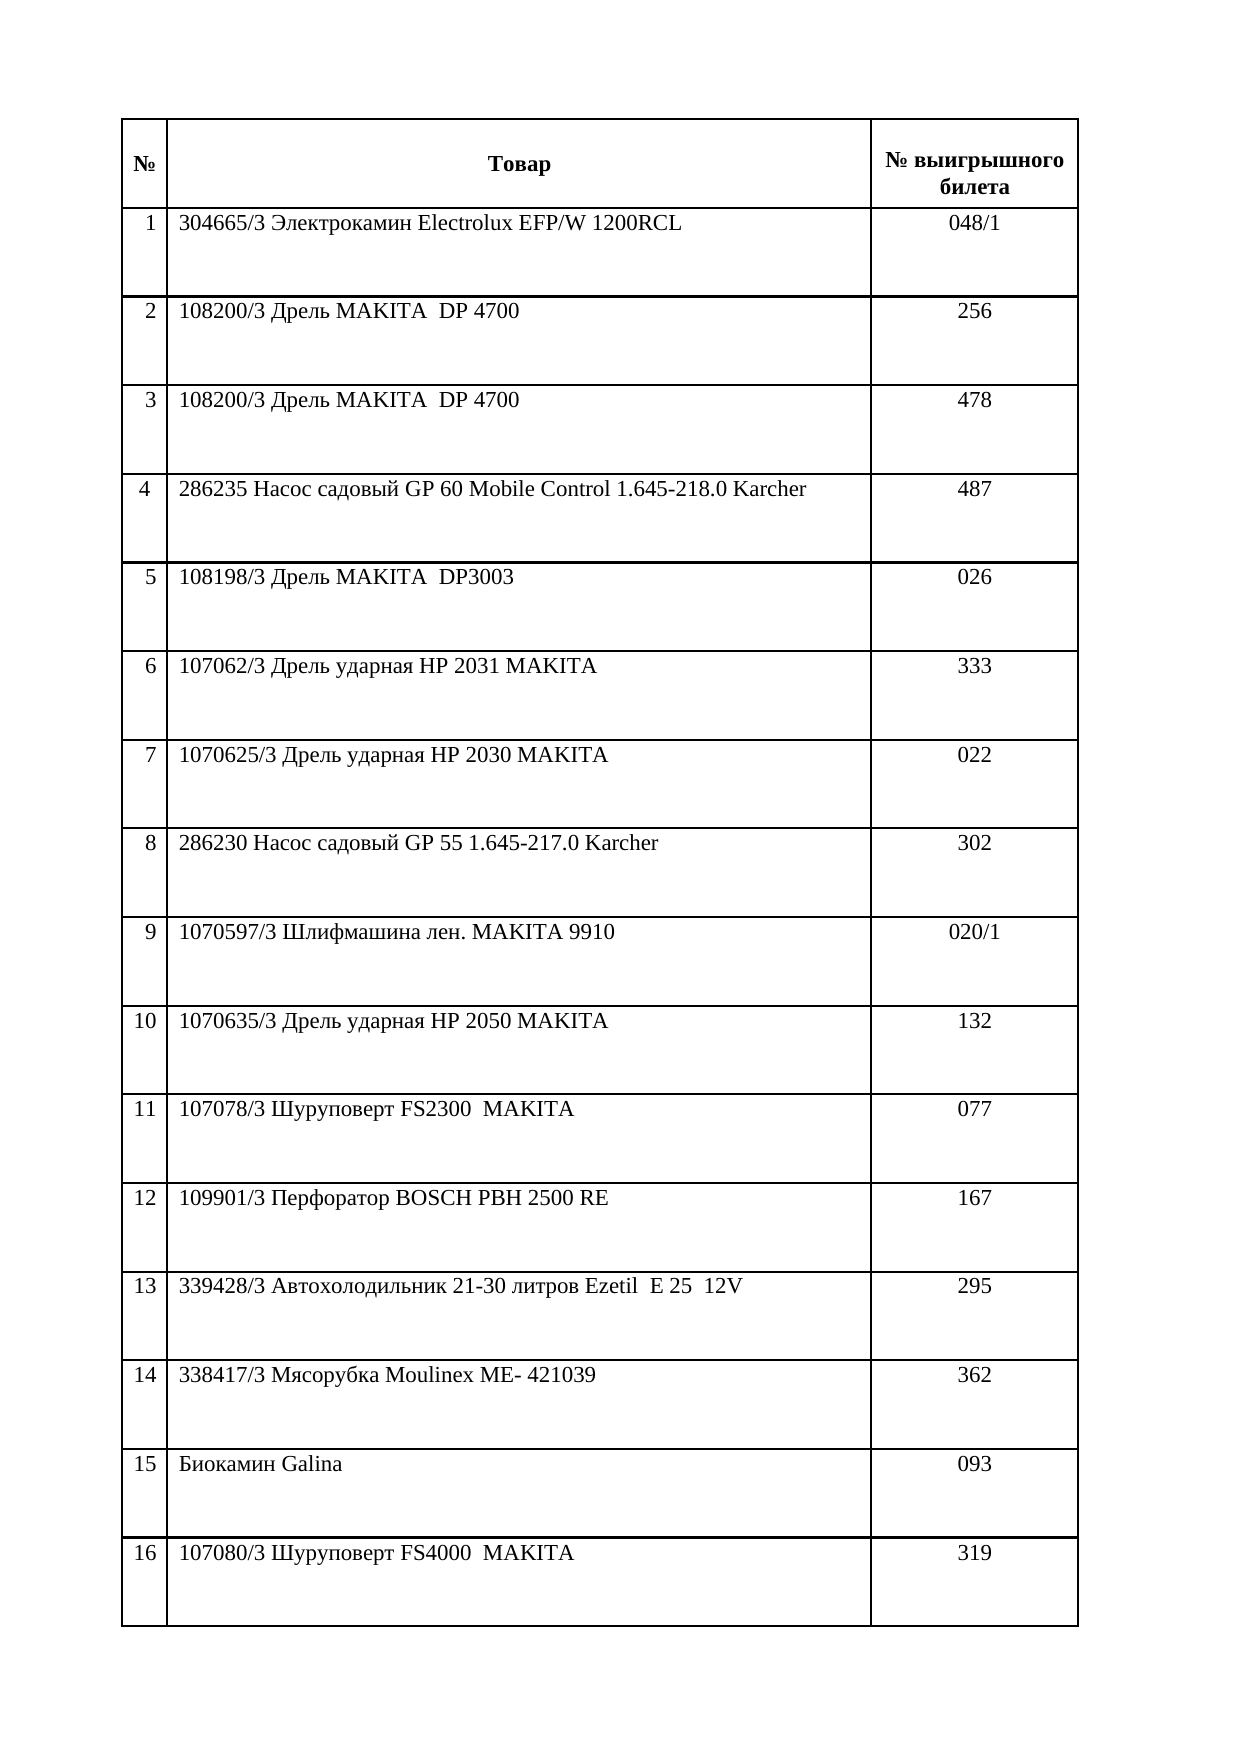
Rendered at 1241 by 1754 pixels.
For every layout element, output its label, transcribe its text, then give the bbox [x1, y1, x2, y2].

table_cell 295 [872, 1273, 1077, 1359]
table_cell 107080/3 Шуруповерт FS4000 MAKITA [168, 1539, 870, 1625]
table_cell 7 [123, 741, 166, 827]
table_cell 9 [123, 918, 166, 1004]
table_cell 022 [872, 741, 1077, 827]
table_cell 6 [123, 652, 166, 739]
table_cell 107078/3 Шуруповерт FS2300 MAKITA [168, 1095, 870, 1182]
table_cell 132 [872, 1007, 1077, 1093]
table_cell 362 [872, 1361, 1077, 1448]
table_cell 15 [123, 1450, 166, 1536]
table_cell 2 [123, 298, 166, 384]
table_cell 8 [123, 829, 166, 916]
table_cell 077 [872, 1095, 1077, 1182]
table_cell 5 [123, 564, 166, 650]
table_cell 107062/3 Дрель ударная HP 2031 MAKITA [168, 652, 870, 739]
table_cell Биокамин Galina [168, 1450, 870, 1536]
table_cell 1070635/3 Дрель ударная HP 2050 MAKITA [168, 1007, 870, 1093]
table_cell 333 [872, 652, 1077, 739]
table_cell 12 [123, 1184, 166, 1271]
table_cell 020/1 [872, 918, 1077, 1004]
table_cell 167 [872, 1184, 1077, 1271]
table_cell 1 [123, 209, 166, 295]
table_cell 108200/3 Дрель MAKITA DP 4700 [168, 298, 870, 384]
table_cell 13 [123, 1273, 166, 1359]
table_cell 026 [872, 564, 1077, 650]
table_cell 338417/3 Мясорубка Moulinex МЕ- 421039 [168, 1361, 870, 1448]
table_cell 487 [872, 475, 1077, 561]
table_cell 339428/3 Автохолодильник 21-30 литров Ezetil E 25 12V [168, 1273, 870, 1359]
table_cell 14 [123, 1361, 166, 1448]
table_cell 16 [123, 1539, 166, 1625]
table_cell 048/1 [872, 209, 1077, 295]
table_cell 319 [872, 1539, 1077, 1625]
table_cell 286235 Насос садовый GP 60 Mobile Control 1.645-218.0 Karcher [168, 475, 870, 561]
table_cell 304665/3 Электрокамин Electrolux EFP/W 1200RCL [168, 209, 870, 295]
table_header № [123, 120, 166, 207]
table_cell 478 [872, 386, 1077, 473]
table_cell 1070625/3 Дрель ударная HP 2030 MAKITA [168, 741, 870, 827]
table_cell 109901/3 Перфоратор BOSCH РBH 2500 RE [168, 1184, 870, 1271]
table_cell 108198/3 Дрель MAKITA DP3003 [168, 564, 870, 650]
table_cell 11 [123, 1095, 166, 1182]
table_cell 302 [872, 829, 1077, 916]
table_cell 108200/3 Дрель MAKITA DP 4700 [168, 386, 870, 473]
table_cell 256 [872, 298, 1077, 384]
table_cell 286230 Насос садовый GP 55 1.645-217.0 Karcher [168, 829, 870, 916]
table_header № выигрышного билета [872, 120, 1077, 207]
table_cell 093 [872, 1450, 1077, 1536]
table_cell 3 [123, 386, 166, 473]
table_header Товар [168, 120, 870, 207]
table_cell 4 [123, 475, 166, 561]
table_cell 10 [123, 1007, 166, 1093]
table_cell 1070597/3 Шлифмашина лен. MAKITA 9910 [168, 918, 870, 1004]
